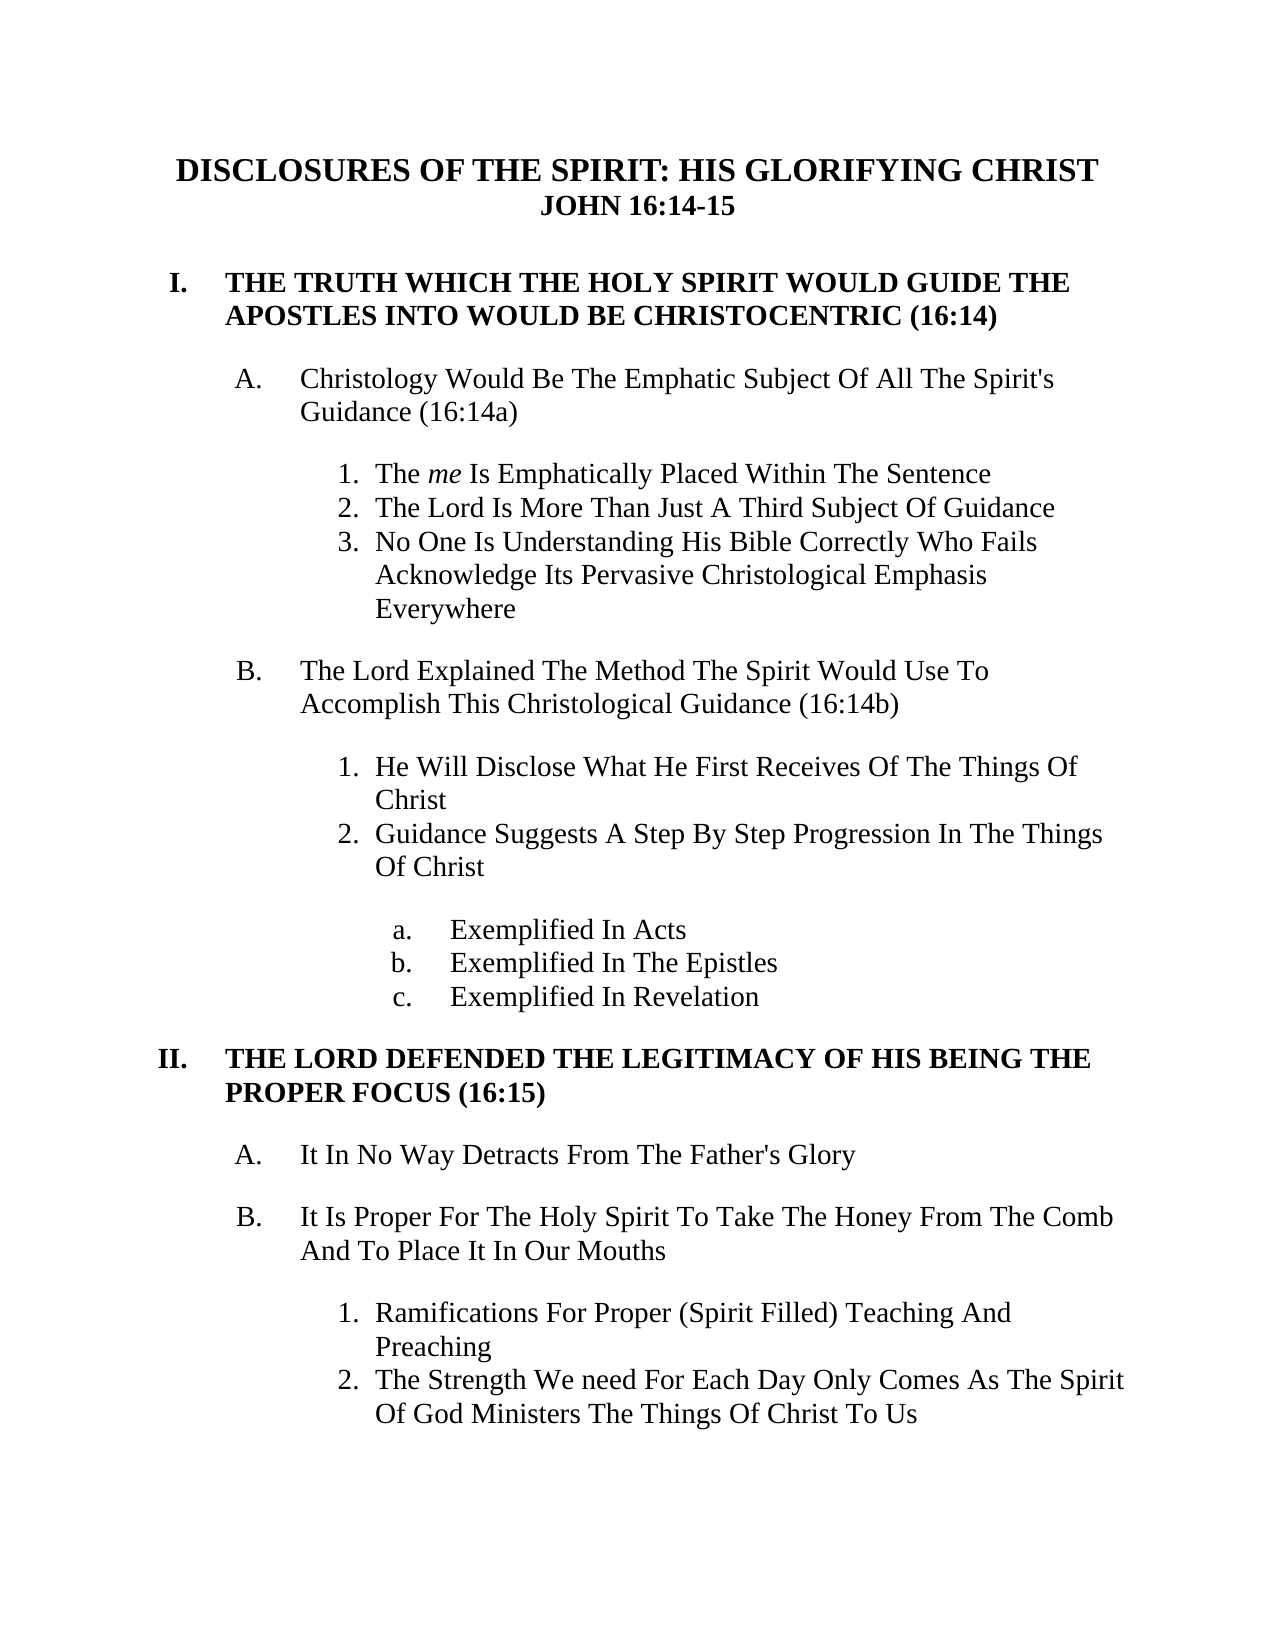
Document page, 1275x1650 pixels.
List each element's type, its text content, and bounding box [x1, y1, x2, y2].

list THE TRUTH WHICH THE HOLY SPIRIT WOULD GUIDE THE APOSTLES INTO WOULD BE CHRISTOCENTRIC (16:14) [187, 265, 1125, 361]
list The Lord Explained The Method The Spirit Would Use To Accomplish This Christological Guidance (16:14b) [262, 653, 1125, 749]
list It In No Way Detracts From The Father's Glory [262, 1137, 1125, 1199]
list He Will Disclose What He First Receives Of The Things Of Christ [337, 749, 1125, 816]
list THE LORD DEFENDED THE LEGITIMACY OF HIS BEING THE PROPER FOCUS (16:15) [187, 1041, 1125, 1137]
list No One Is Understanding His Bible Correctly Who Fails Acknowledge Its Pervasive Christological Emphasis Everywhere [337, 524, 1125, 653]
list Christology Would Be The Emphatic Subject Of All The Spirit's Guidance (16:14a) [262, 361, 1125, 457]
list Exemplified In Revelation [412, 979, 1125, 1041]
list Exemplified In The Epistles [412, 945, 1125, 979]
list It Is Proper For The Holy Spirit To Take The Honey From The Comb And To Place It In Our Mouths [262, 1199, 1125, 1295]
list The me Is Emphatically Placed Within The Sentence [337, 457, 1125, 490]
list Exemplified In Acts [412, 912, 1125, 945]
list Ramifications For Proper (Spirit Filled) Teaching And Preaching [337, 1295, 1125, 1362]
list The Strength We need For Each Day Only Comes As The Spirit Of God Ministers The Things Of Christ To Us [337, 1362, 1125, 1429]
list The Lord Is More Than Just A Third Subject Of Guidance [337, 490, 1125, 524]
subtitle DISCLOSURES OF THE SPIRIT: HIS GLORIFYING CHRIST [150, 150, 1125, 188]
subtitle JOHN 16:14-15 [150, 188, 1125, 265]
list Guidance Suggests A Step By Step Progression In The Things Of Christ [337, 816, 1125, 912]
